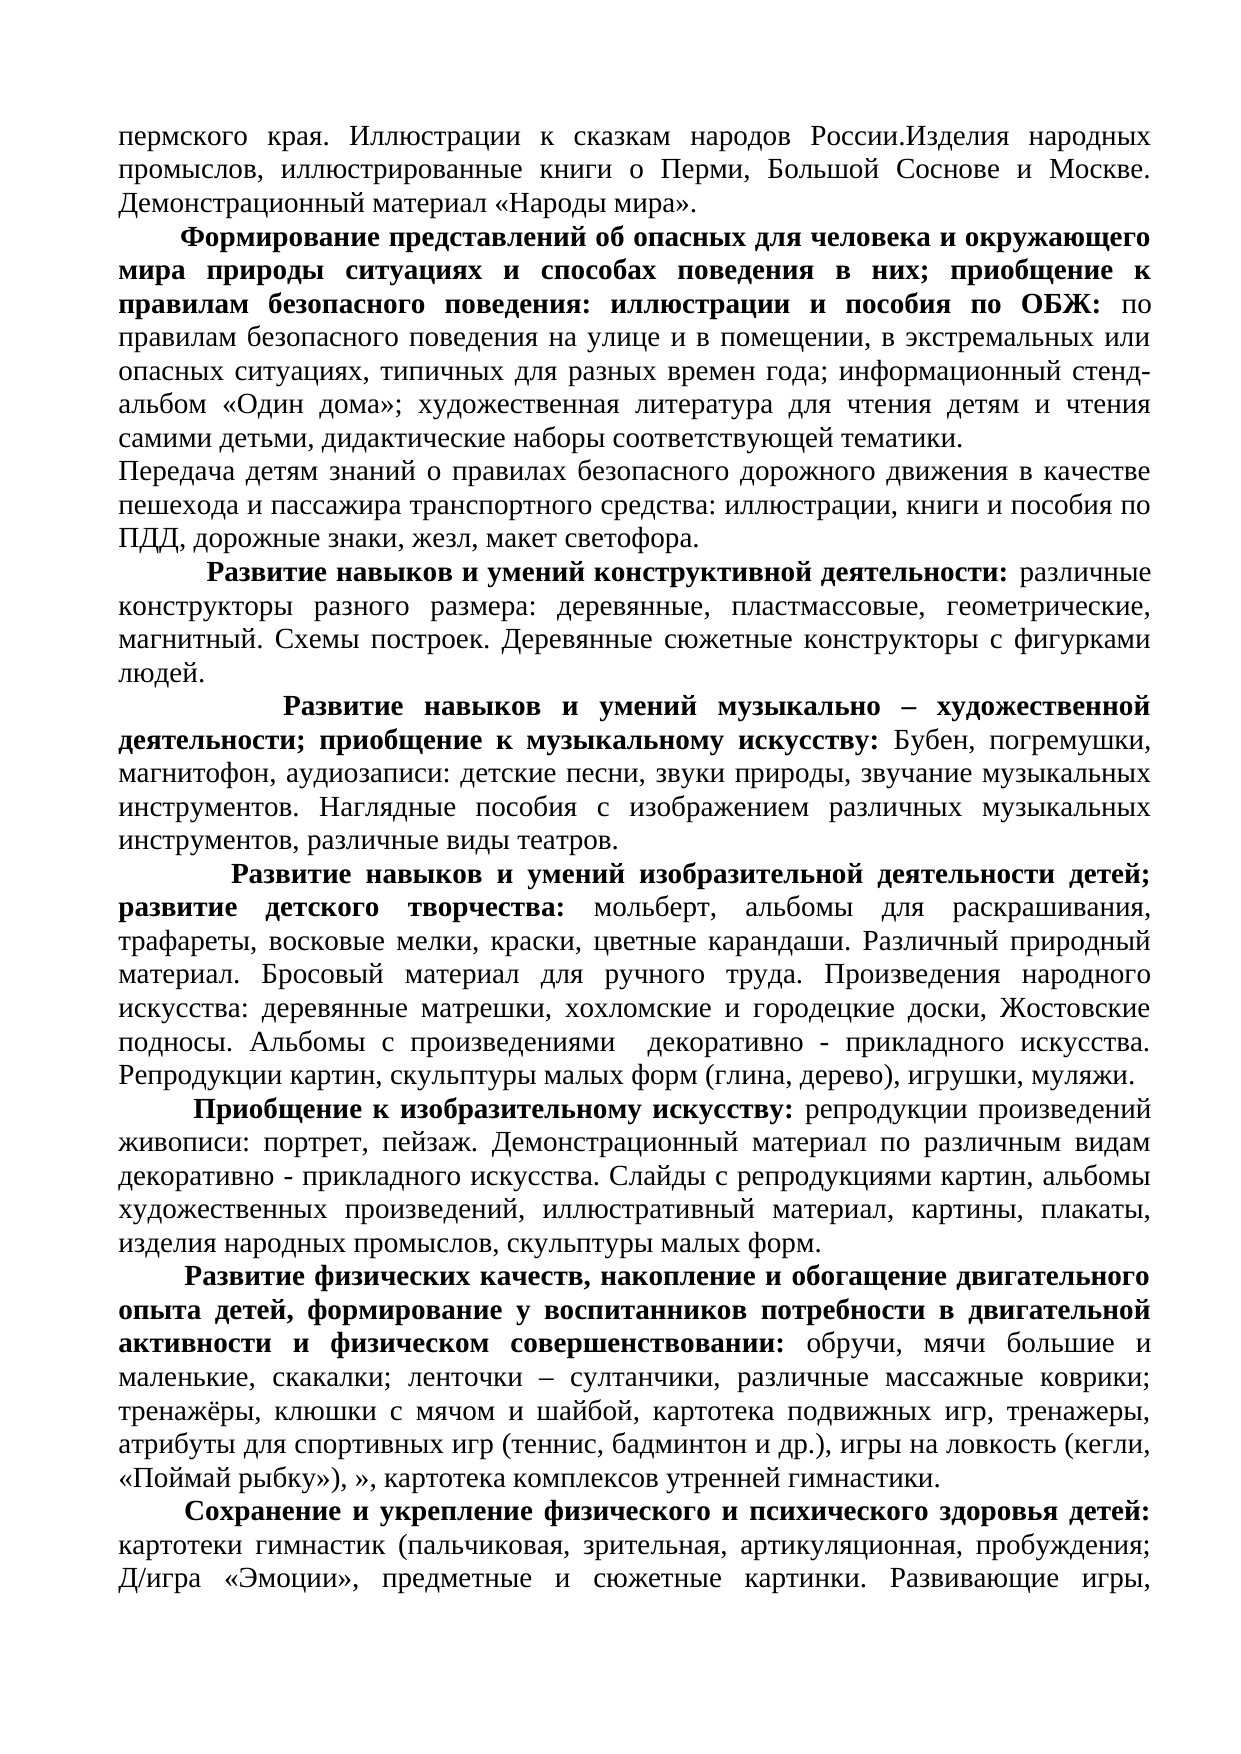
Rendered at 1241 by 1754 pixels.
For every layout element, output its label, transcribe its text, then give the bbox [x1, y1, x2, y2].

text Приобщение к изобразительному искусству: репродукции произведений живописи: портрет, пейзаж. Демонстрационный материал по различным видам декоративно - прикладного искусства. Слайды с репродукциями картин, альбомы художественных произведений, иллюстративный материал, картины, плакаты, изделия народных промыслов, скульптуры малых форм. [118, 1091, 1152, 1258]
text Формирование представлений об опасных для человека и окружающего мира природы ситуациях и способах поведения в них; приобщение к правилам безопасного поведения: иллюстрации и пособия по ОБЖ: по правилам безопасного поведения на улице и в помещении, в экстремальных или опасных ситуациях, типичных для разных времен года; информационный стенд-альбом «Один дома»; художественная литература для чтения детям и чтения самими детьми, дидактические наборы соответствующей тематики. [118, 219, 1152, 453]
text Развитие навыков и умений изобразительной деятельности детей; развитие детского творчества: мольберт, альбомы для раскрашивания, трафареты, восковые мелки, краски, цветные карандаши. Различный природный материал. Бросовый материал для ручного труда. Произведения народного искусства: деревянные матрешки, хохломские и городецкие доски, Жостовские подносы. Альбомы с произведениями декоративно - прикладного искусства. Репродукции картин, скульптуры малых форм (глина, дерево), игрушки, муляжи. [118, 856, 1152, 1091]
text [118, 1493, 1152, 1594]
text Развитие навыков и умений музыкально – художественной деятельности; приобщение к музыкальному искусству: Бубен, погремушки, магнитофон, аудиозаписи: детские песни, звуки природы, звучание музыкальных инструментов. Наглядные пособия с изображением различных музыкальных инструментов, различные виды театров. [118, 688, 1152, 856]
text Развитие навыков и умений конструктивной деятельности: различные конструкторы разного размера: деревянные, пластмассовые, геометрические, магнитный. Схемы построек. Деревянные сюжетные конструкторы с фигурками людей. [118, 554, 1152, 688]
text Передача детям знаний о правилах безопасного дорожного движения в качестве пешехода и пассажира транспортного средства: иллюстрации, книги и пособия по ПДД, дорожные знаки, жезл, макет светофора. [118, 453, 1152, 554]
text Развитие физических качеств, накопление и обогащение двигательного опыта детей, формирование у воспитанников потребности в двигательной активности и физическом совершенствовании: обручи, мячи большие и маленькие, скакалки; ленточки – султанчики, различные массажные коврики; тренажёры, клюшки с мячом и шайбой, картотека подвижных игр, тренажеры, атрибуты для спортивных игр (теннис, бадминтон и др.), игры на ловкость (кегли, «Поймай рыбку»), », картотека комплексов утренней гимнастики. [118, 1258, 1152, 1493]
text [118, 118, 1152, 219]
